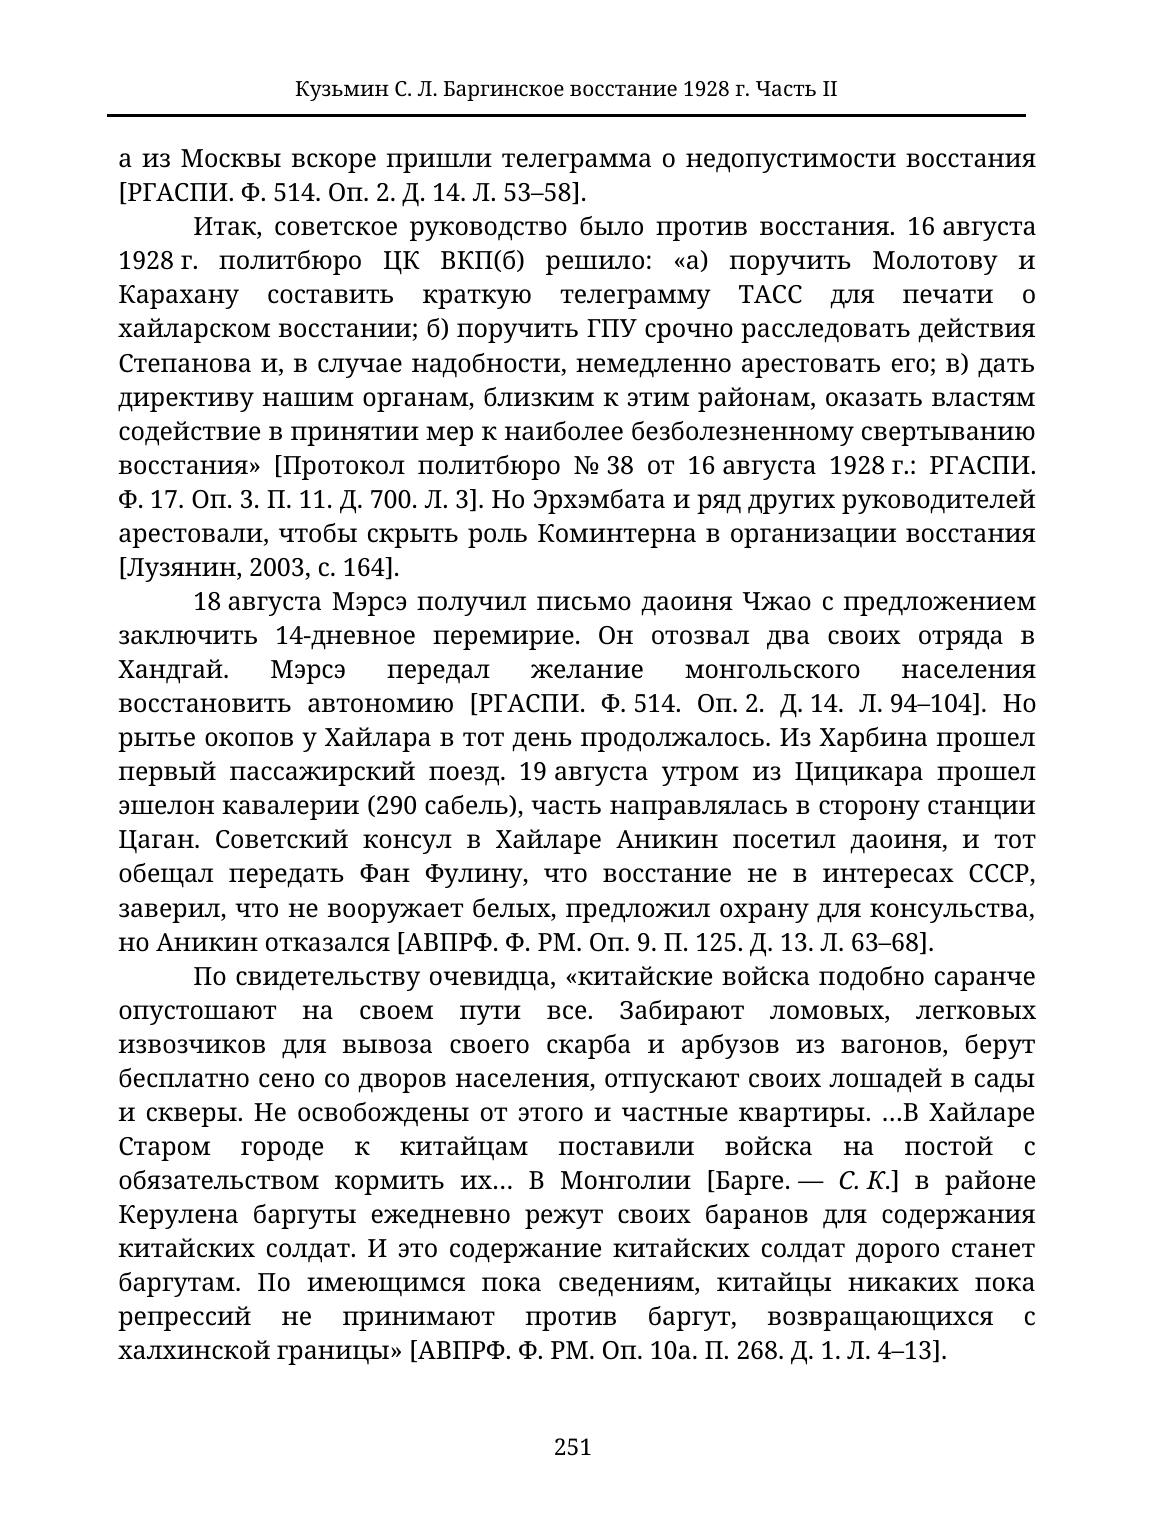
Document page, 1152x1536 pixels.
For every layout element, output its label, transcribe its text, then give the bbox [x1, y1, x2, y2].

text По свидетельству очевидца, «китайские войска подобно саранче опустошают на своем пути все. Забирают ломовых, легковых извозчиков для вывоза своего скарба и арбузов из вагонов, берут бесплатно сено со дворов населения, отпускают своих лошадей в сады и скверы. Не освобождены от этого и частные квартиры. …В Хайларе Старом городе к китайцам поставили войска на постой с обязательством кормить их… В Монголии [Барге. — С. К.] в районе Керулена баргуты ежедневно режут своих баранов для содержания китайских солдат. И это содержание китайских солдат дорого станет баргутам. По имеющимся пока сведениям, китайцы никаких пока репрессий не принимают против баргут, возвращающихся с халхинской границы» [АВПРФ. Ф. РМ. Оп. 10а. П. 268. Д. 1. Л. 4–13]. [118, 958, 1037, 1367]
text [118, 141, 1037, 209]
text 18 августа Мэрсэ получил письмо даоиня Чжао с предложением заключить 14-дневное перемирие. Он отозвал два своих отряда в Хандгай. Мэрсэ передал желание монгольского населения восстановить автономию [РГАСПИ. Ф. 514. Оп. 2. Д. 14. Л. 94–104]. Но рытье окопов у Хайлара в тот день продолжалось. Из Харбина прошел первый пассажирский поезд. 19 августа утром из Цицикара прошел эшелон кавалерии (290 сабель), часть направлялась в сторону станции Цаган. Советский консул в Хайларе Аникин посетил даоиня, и тот обещал передать Фан Фулину, что восстание не в интересах СССР, заверил, что не вооружает белых, предложил охрану для консульства, но Аникин отказался [АВПРФ. Ф. РМ. Оп. 9. П. 125. Д. 13. Л. 63–68]. [118, 584, 1037, 958]
text Итак, советское руководство было против восстания. 16 августа 1928 г. политбюро ЦК ВКП(б) решило: «а) поручить Молотову и Карахану составить краткую телеграмму ТАСС для печати о хайларском восстании; б) поручить ГПУ срочно расследовать действия Степанова и, в случае надобности, немедленно арестовать его; в) дать директиву нашим органам, близким к этим районам, оказать властям содействие в принятии мер к наиболее безболезненному свертыванию восстания» [Протокол политбюро № 38 от 16 августа 1928 г.: РГАСПИ. Ф. 17. Оп. 3. П. 11. Д. 700. Л. 3]. Но Эрхэмбата и ряд других руководителей арестовали, чтобы скрыть роль Коминтерна в организации восстания [Лузянин, 2003, с. 164]. [118, 209, 1037, 584]
